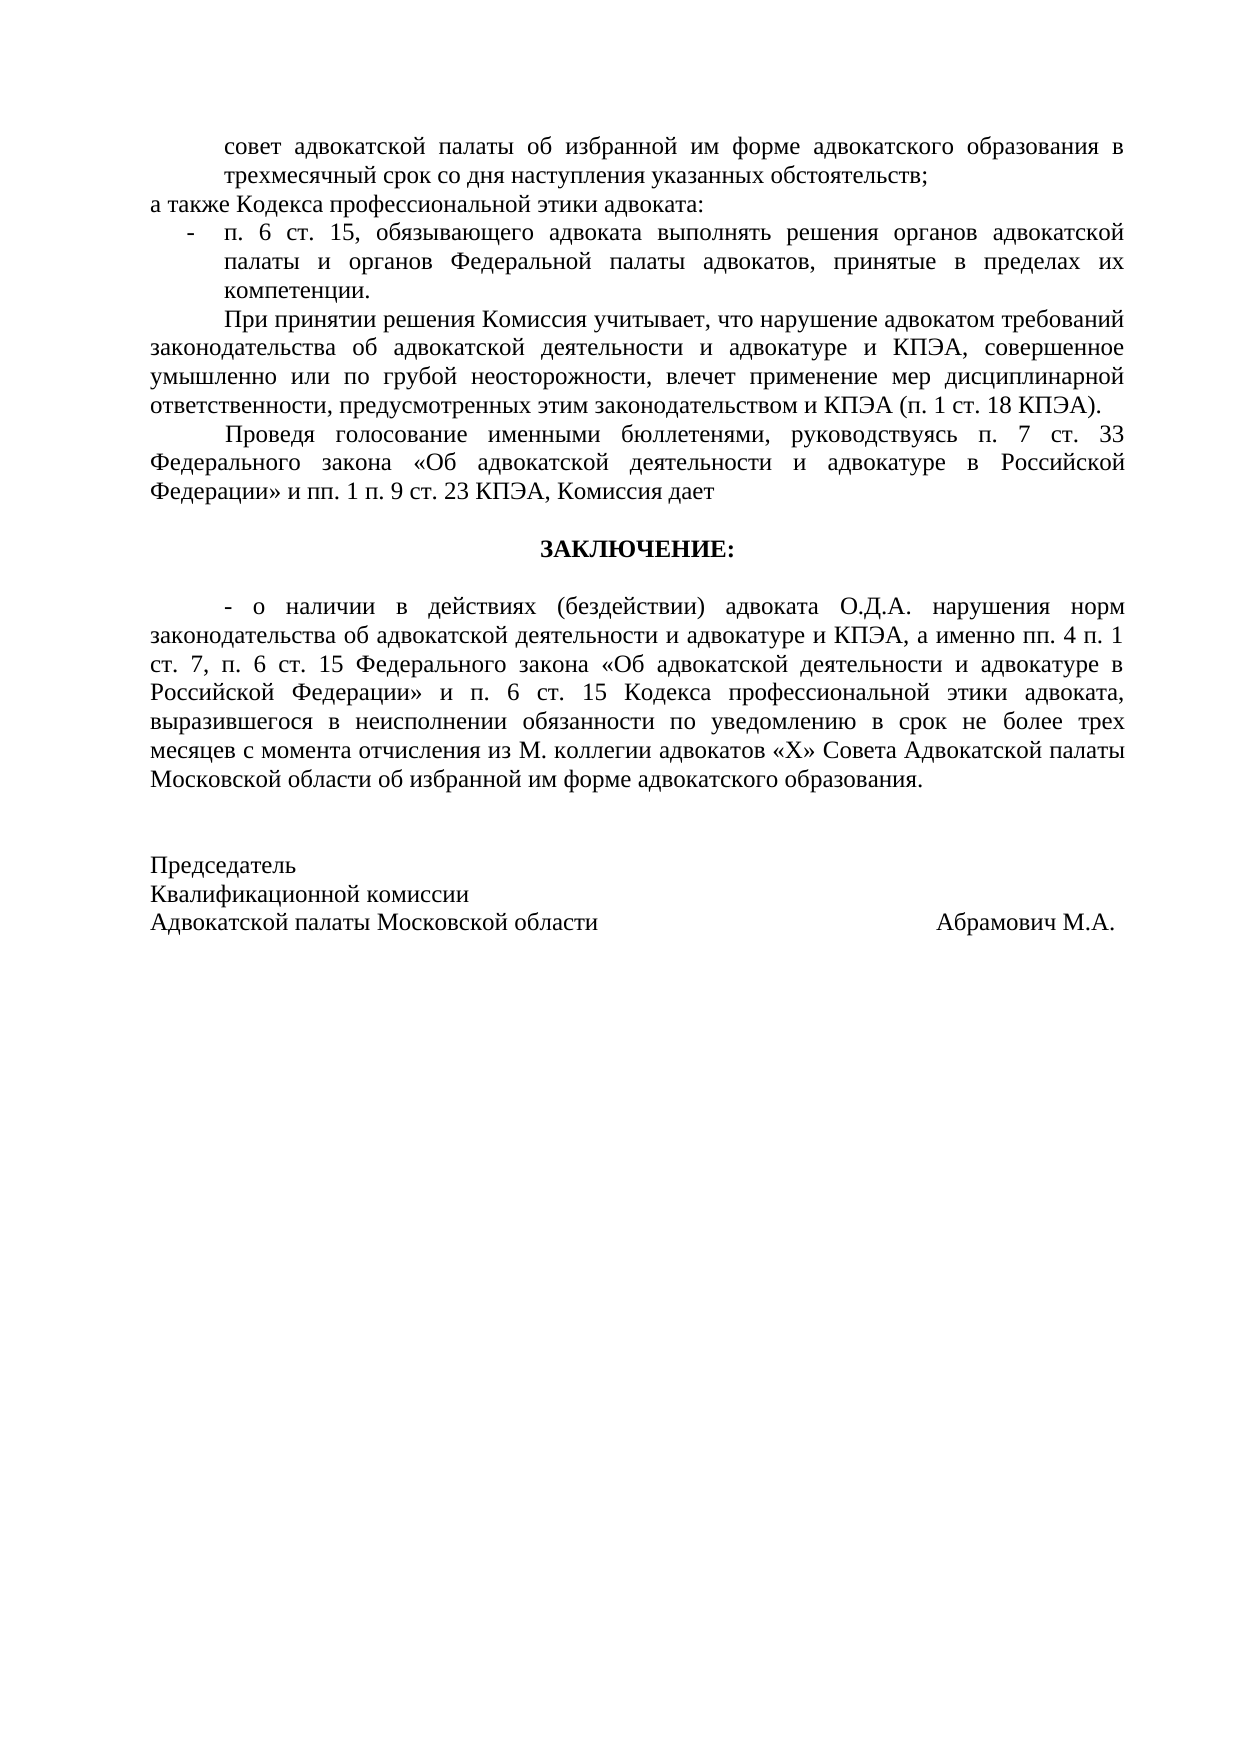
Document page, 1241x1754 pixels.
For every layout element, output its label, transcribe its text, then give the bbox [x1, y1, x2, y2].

text Проведя голосование именными бюллетенями, руководствуясь п. 7 ст. 33 Федерального закона «Об адвокатской деятельности и адвокатуре в Российской Федерации» и пп. 1 п. 9 ст. 23 КПЭА, Комиссия дает [150, 419, 1125, 505]
text Адвокатской палаты Московской области Абрамович М.А. [150, 907, 1125, 936]
text Председатель [150, 850, 1125, 879]
text При принятии решения Комиссия учитывает, что нарушение адвокатом требований законодательства об адвокатской деятельности и адвокатуре и КПЭА, совершенное умышленно или по грубой неосторожности, влечет применение мер дисциплинарной ответственности, предусмотренных этим законодательством и КПЭА (п. 1 ст. 18 КПЭА). [150, 304, 1125, 419]
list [186, 131, 1125, 189]
text - о наличии в действиях (бездействии) адвоката О.Д.А. нарушения норм законодательства об адвокатской деятельности и адвокатуре и КПЭА, а именно пп. 4 п. 1 ст. 7, п. 6 ст. 15 Федерального закона «Об адвокатской деятельности и адвокатуре в Российской Федерации» и п. 6 ст. 15 Кодекса профессиональной этики адвоката, выразившегося в неисполнении обязанности по уведомлению в срок не более трех месяцев с момента отчисления из М. коллегии адвокатов «Х» Совета Адвокатской палаты Московской области об избранной им форме адвокатского образования. [150, 591, 1125, 792]
list п. 6 ст. 15, обязывающего адвоката выполнять решения органов адвокатской палаты и органов Федеральной палаты адвокатов, принятые в пределах их компетенции. [186, 217, 1125, 304]
text а также Кодекса профессиональной этики адвоката: [150, 189, 1125, 217]
text ЗАКЛЮЧЕНИЕ: [150, 534, 1125, 562]
text Квалификационной комиссии [150, 879, 1125, 907]
